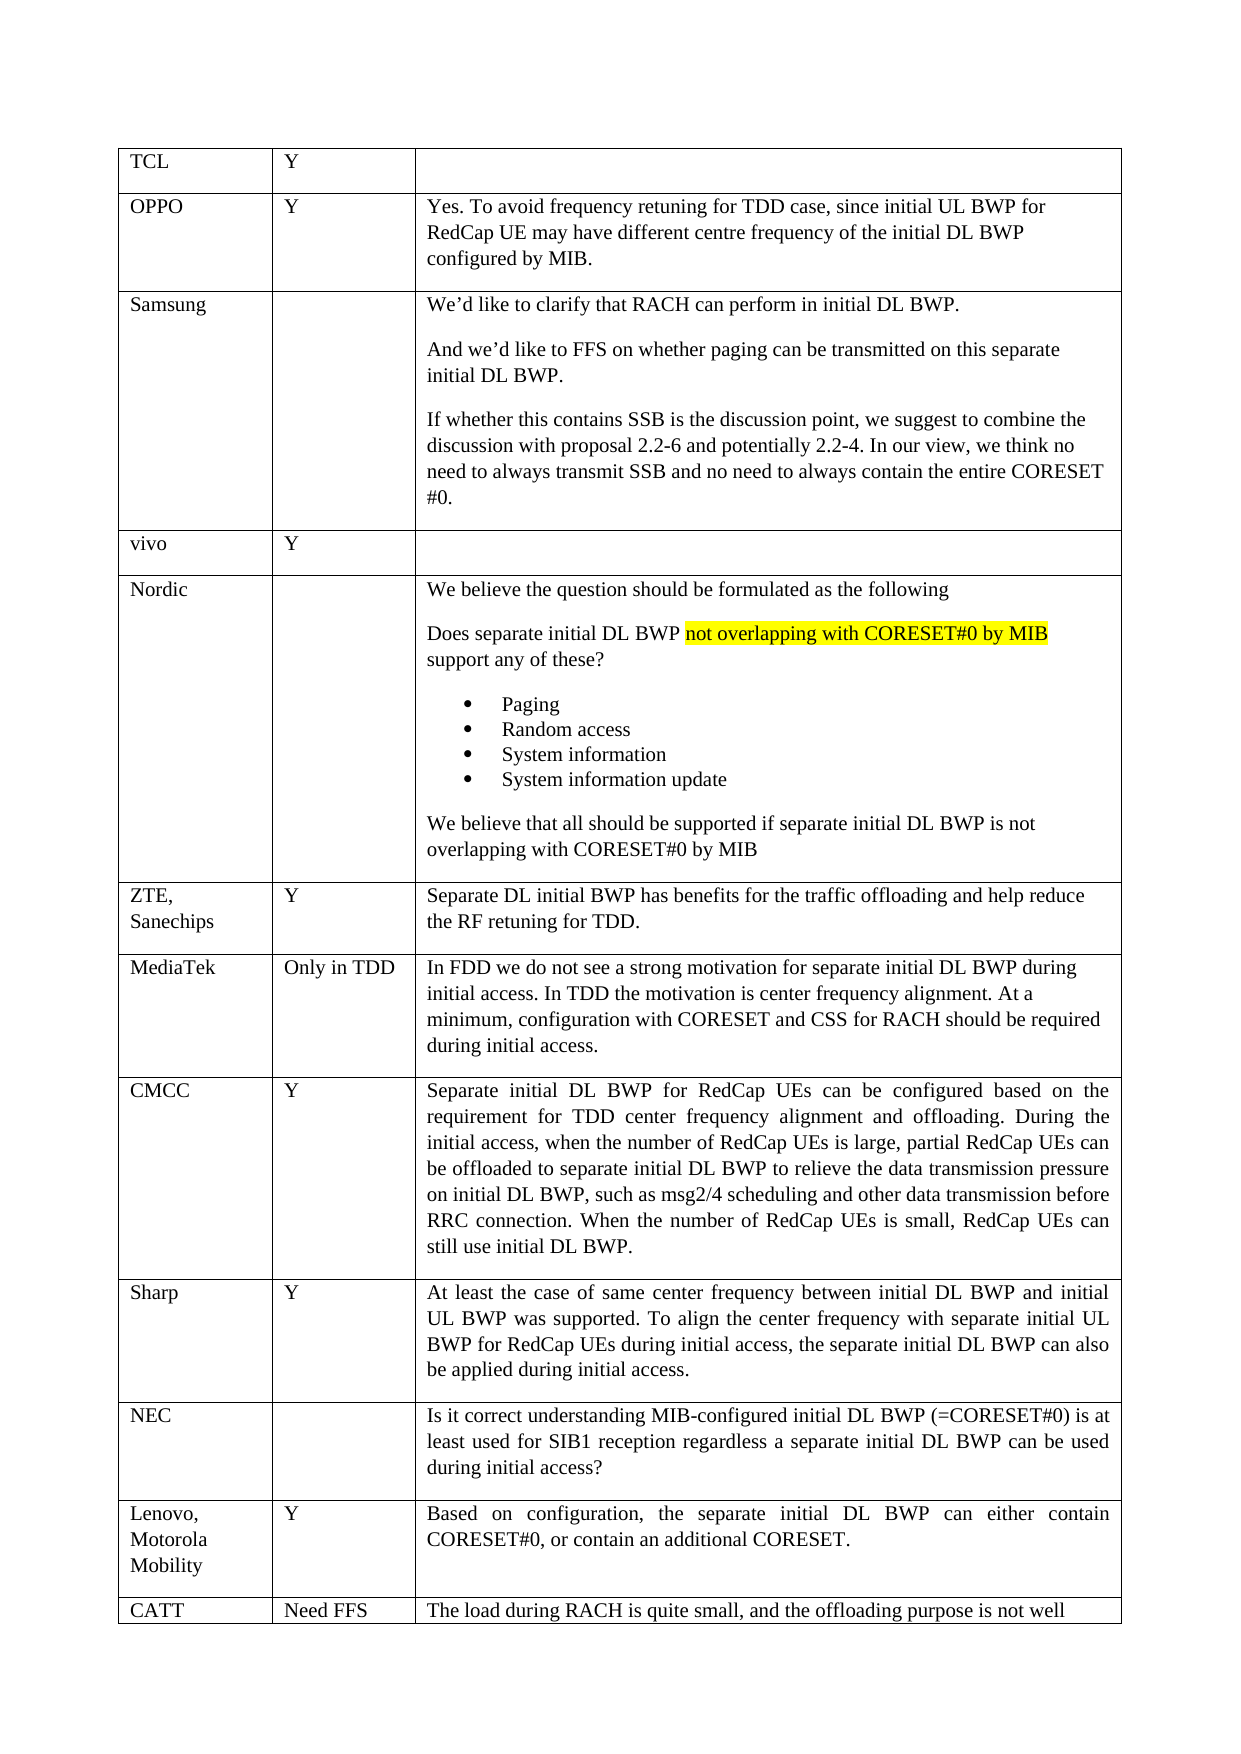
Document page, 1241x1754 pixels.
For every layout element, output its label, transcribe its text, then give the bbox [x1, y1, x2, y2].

table_cell vivo [119, 531, 272, 575]
table_cell [416, 149, 1121, 193]
table_cell CMCC [119, 1078, 272, 1278]
table_cell We believe the question should be formulated as the following Does separate initial DL BWP not overlapping with CORESET#0 by MIB support any of these? Paging Random access System information System information update We believe that all should be supported if separate initial DL BWP is not overlapping with CORESET#0 by MIB [416, 576, 1121, 882]
table_cell Based on configuration, the separate initial DL BWP can either contain CORESET#0, or contain an additional CORESET. [416, 1501, 1121, 1597]
table_cell OPPO [119, 194, 272, 291]
table_cell Y [273, 1501, 415, 1597]
table_cell Y [273, 194, 415, 291]
table_cell [273, 292, 415, 530]
table_cell [416, 531, 1121, 575]
table_cell Only in TDD [273, 955, 415, 1077]
table_cell Samsung [119, 292, 272, 530]
table_cell [273, 576, 415, 882]
table_cell We’d like to clarify that RACH can perform in initial DL BWP. And we’d like to FFS on whether paging can be transmitted on this separate initial DL BWP. If whether this contains SSB is the discussion point, we suggest to combine the discussion with proposal 2.2-6 and potentially 2.2-4. In our view, we think no need to always transmit SSB and no need to always contain the entire CORESET #0. [416, 292, 1121, 530]
table_cell Is it correct understanding MIB-configured initial DL BWP (=CORESET#0) is at least used for SIB1 reception regardless a separate initial DL BWP can be used during initial access? [416, 1403, 1121, 1500]
table_cell Y [273, 1078, 415, 1278]
table_cell CATT [119, 1598, 272, 1622]
table_cell Need FFS [273, 1598, 415, 1622]
table_cell Sharp [119, 1280, 272, 1402]
table_cell [273, 1403, 415, 1500]
table_cell Nordic [119, 576, 272, 882]
table_cell Lenovo, Motorola Mobility [119, 1501, 272, 1597]
table_cell In FDD we do not see a strong motivation for separate initial DL BWP during initial access. In TDD the motivation is center frequency alignment. At a minimum, configuration with CORESET and CSS for RACH should be required during initial access. [416, 955, 1121, 1077]
table_cell Y [273, 1280, 415, 1402]
table_cell Y [273, 149, 415, 193]
table_cell NEC [119, 1403, 272, 1500]
table_cell Y [273, 531, 415, 575]
table_cell At least the case of same center frequency between initial DL BWP and initial UL BWP was supported. To align the center frequency with separate initial UL BWP for RedCap UEs during initial access, the separate initial DL BWP can also be applied during initial access. [416, 1280, 1121, 1402]
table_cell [416, 1598, 1121, 1622]
table_cell Separate DL initial BWP has benefits for the traffic offloading and help reduce the RF retuning for TDD. [416, 883, 1121, 954]
table_cell TCL [119, 149, 272, 193]
table_cell ZTE, Sanechips [119, 883, 272, 954]
table_cell Y [273, 883, 415, 954]
table_cell MediaTek [119, 955, 272, 1077]
table_cell Separate initial DL BWP for RedCap UEs can be configured based on the requirement for TDD center frequency alignment and offloading. During the initial access, when the number of RedCap UEs is large, partial RedCap UEs can be offloaded to separate initial DL BWP to relieve the data transmission pressure on initial DL BWP, such as msg2/4 scheduling and other data transmission before RRC connection. When the number of RedCap UEs is small, RedCap UEs can still use initial DL BWP. [416, 1078, 1121, 1278]
table_cell Yes. To avoid frequency retuning for TDD case, since initial UL BWP for RedCap UE may have different centre frequency of the initial DL BWP configured by MIB. [416, 194, 1121, 291]
